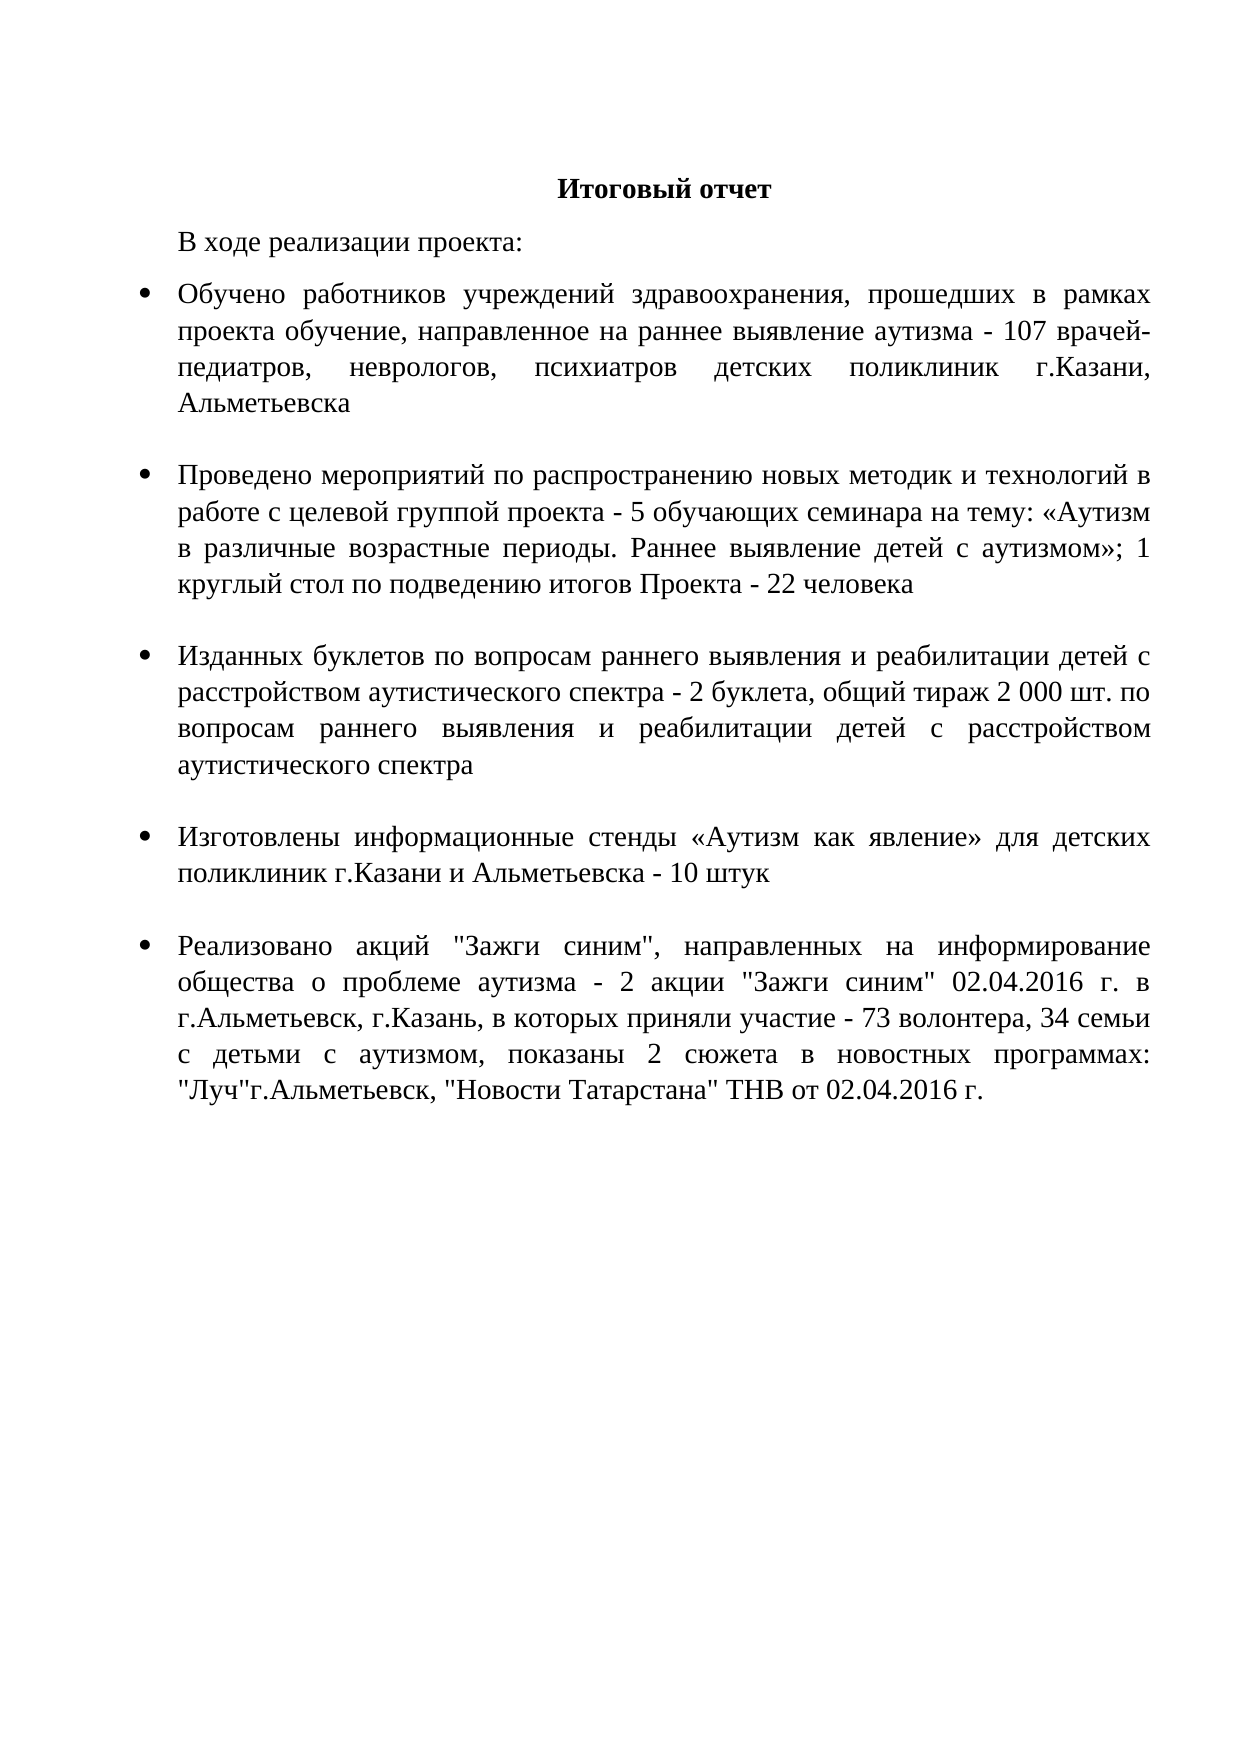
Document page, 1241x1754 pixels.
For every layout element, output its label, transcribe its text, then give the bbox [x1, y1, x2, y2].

list Изданных буклетов по вопросам раннего выявления и реабилитации детей с расстройством аутистического спектра - 2 буклета, общий тираж 2 000 шт. по вопросам раннего выявления и реабилитации детей с расстройством аутистического спектра [140, 638, 1152, 780]
list Изготовлены информационные стенды «Аутизм как явление» для детских поликлиник г.Казани и Альметьевска - 10 штук [140, 819, 1152, 889]
text В ходе реализации проекта: [177, 224, 1152, 257]
list Обучено работников учреждений здравоохранения, прошедших в рамках проекта обучение, направленное на раннее выявление аутизма - 107 врачей-педиатров, неврологов, психиатров детских поликлиник г.Казани, Альметьевска [140, 277, 1152, 419]
text Итоговый отчет [177, 171, 1152, 204]
list Реализовано акций "Зажги синим", направленных на информирование общества о проблеме аутизма - 2 акции "Зажги синим" 02.04.2016 г. в г.Альметьевск, г.Казань, в которых приняли участие - 73 волонтера, 34 семьи с детьми с аутизмом, показаны 2 сюжета в новостных программах: "Луч"г.Альметьевск, "Новости Татарстана" ТНВ от 02.04.2016 г. [140, 928, 1152, 1106]
list Проведено мероприятий по распространению новых методик и технологий в работе с целевой группой проекта - 5 обучающих семинара на тему: «Аутизм в различные возрастные периоды. Раннее выявление детей с аутизмом»; 1 круглый стол по подведению итогов Проекта - 22 человека [140, 457, 1152, 599]
